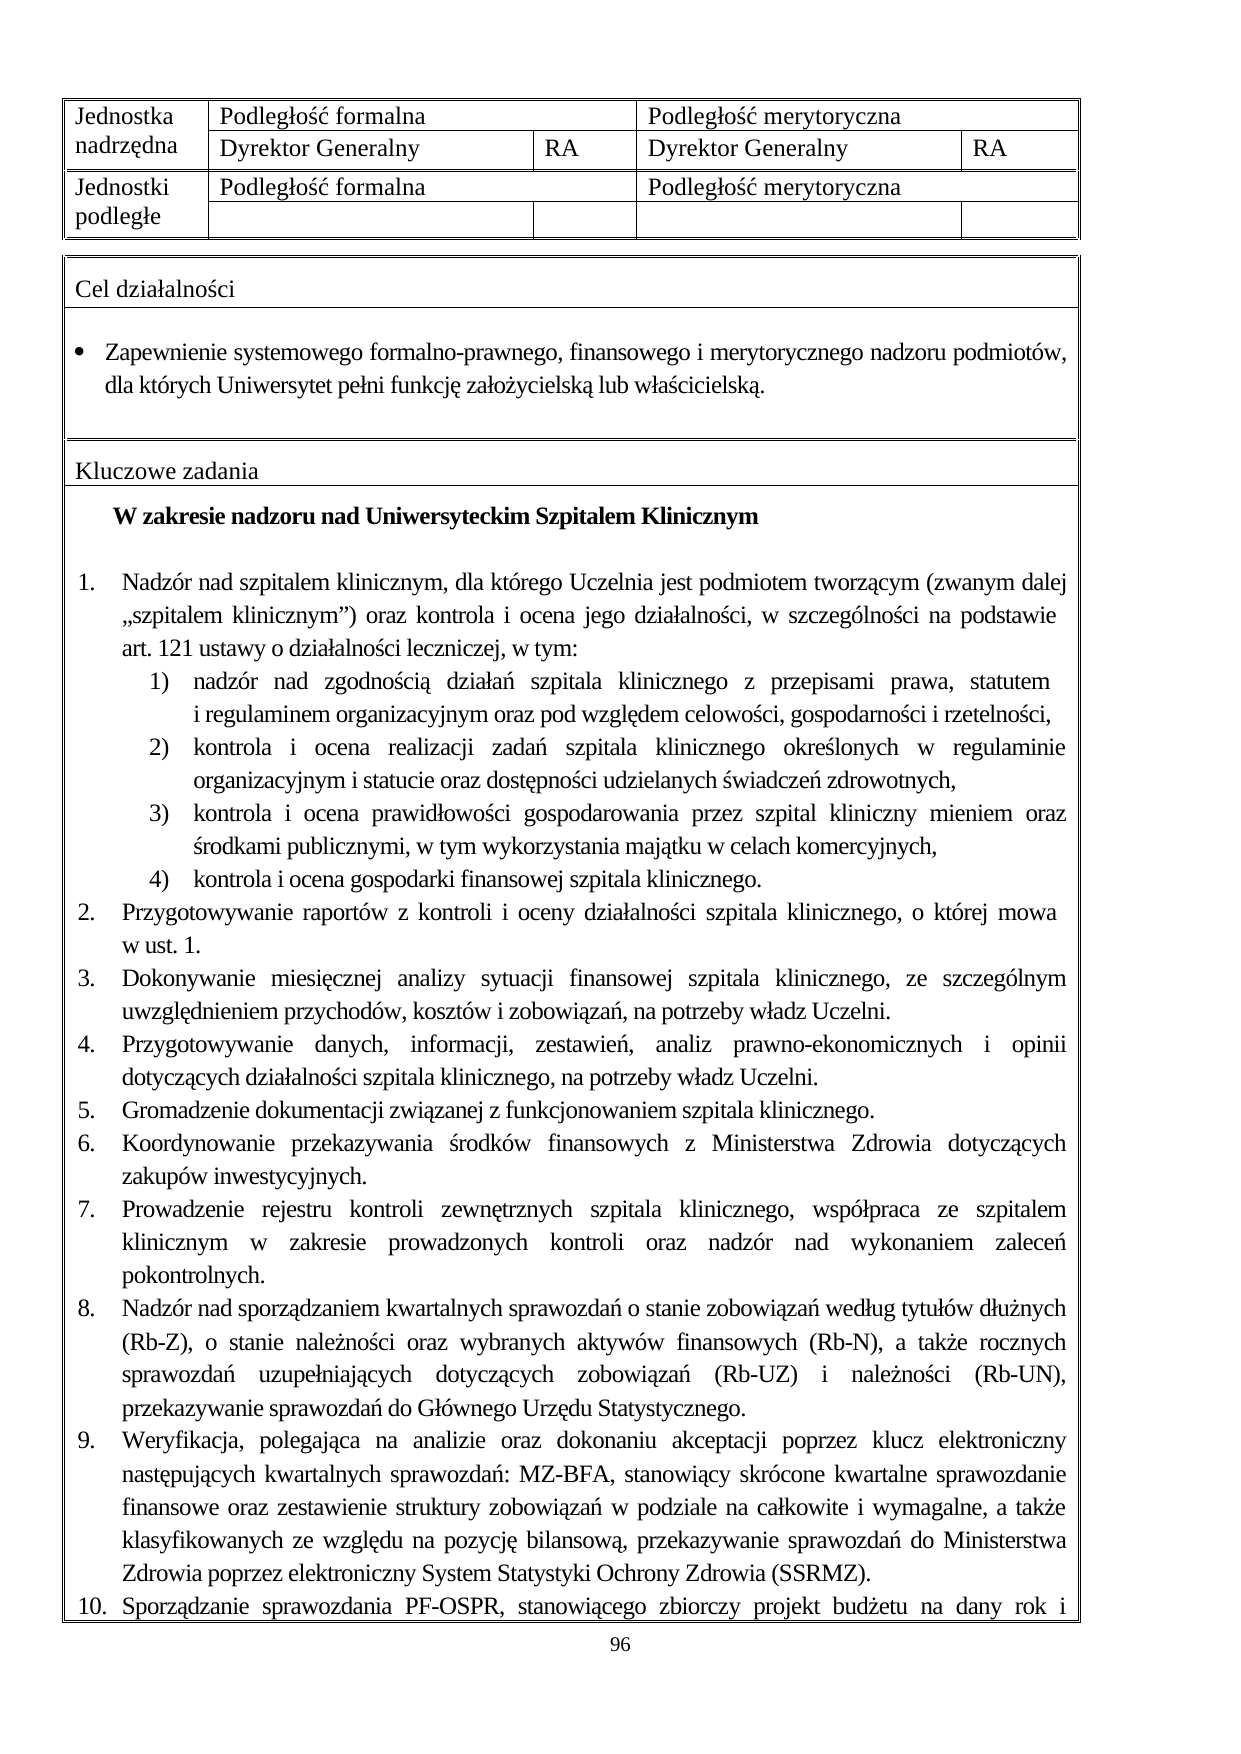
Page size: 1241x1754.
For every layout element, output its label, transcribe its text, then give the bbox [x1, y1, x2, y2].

table_cell Podległość formalna [209, 101, 636, 130]
table_cell [637, 202, 961, 237]
table_cell [209, 202, 533, 237]
table_cell [962, 202, 1078, 237]
table_cell Jednostka nadrzędna [65, 101, 208, 169]
table_cell RA [962, 131, 1078, 169]
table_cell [65, 486, 1078, 1619]
table_cell Dyrektor Generalny [209, 131, 533, 169]
table_cell Cel działalności [64, 255, 1079, 307]
table_cell Kluczowe zadania [64, 438, 1079, 484]
table_cell [534, 202, 636, 237]
table_cell RA [534, 131, 636, 169]
table_cell Podległość merytoryczna [637, 101, 1078, 130]
table_cell Podległość merytoryczna [637, 169, 1079, 201]
table_cell Podległość formalna [209, 172, 636, 201]
table_cell Zapewnienie systemowego formalno-prawnego, finansowego i merytorycznego nadzoru podmiotów, dla których Uniwersytet pełni funkcję założycielską lub właścicielską. [65, 308, 1078, 438]
table_cell Dyrektor Generalny [637, 131, 961, 169]
table_cell Jednostki podległe [64, 169, 208, 237]
table_cell [64, 237, 1079, 254]
